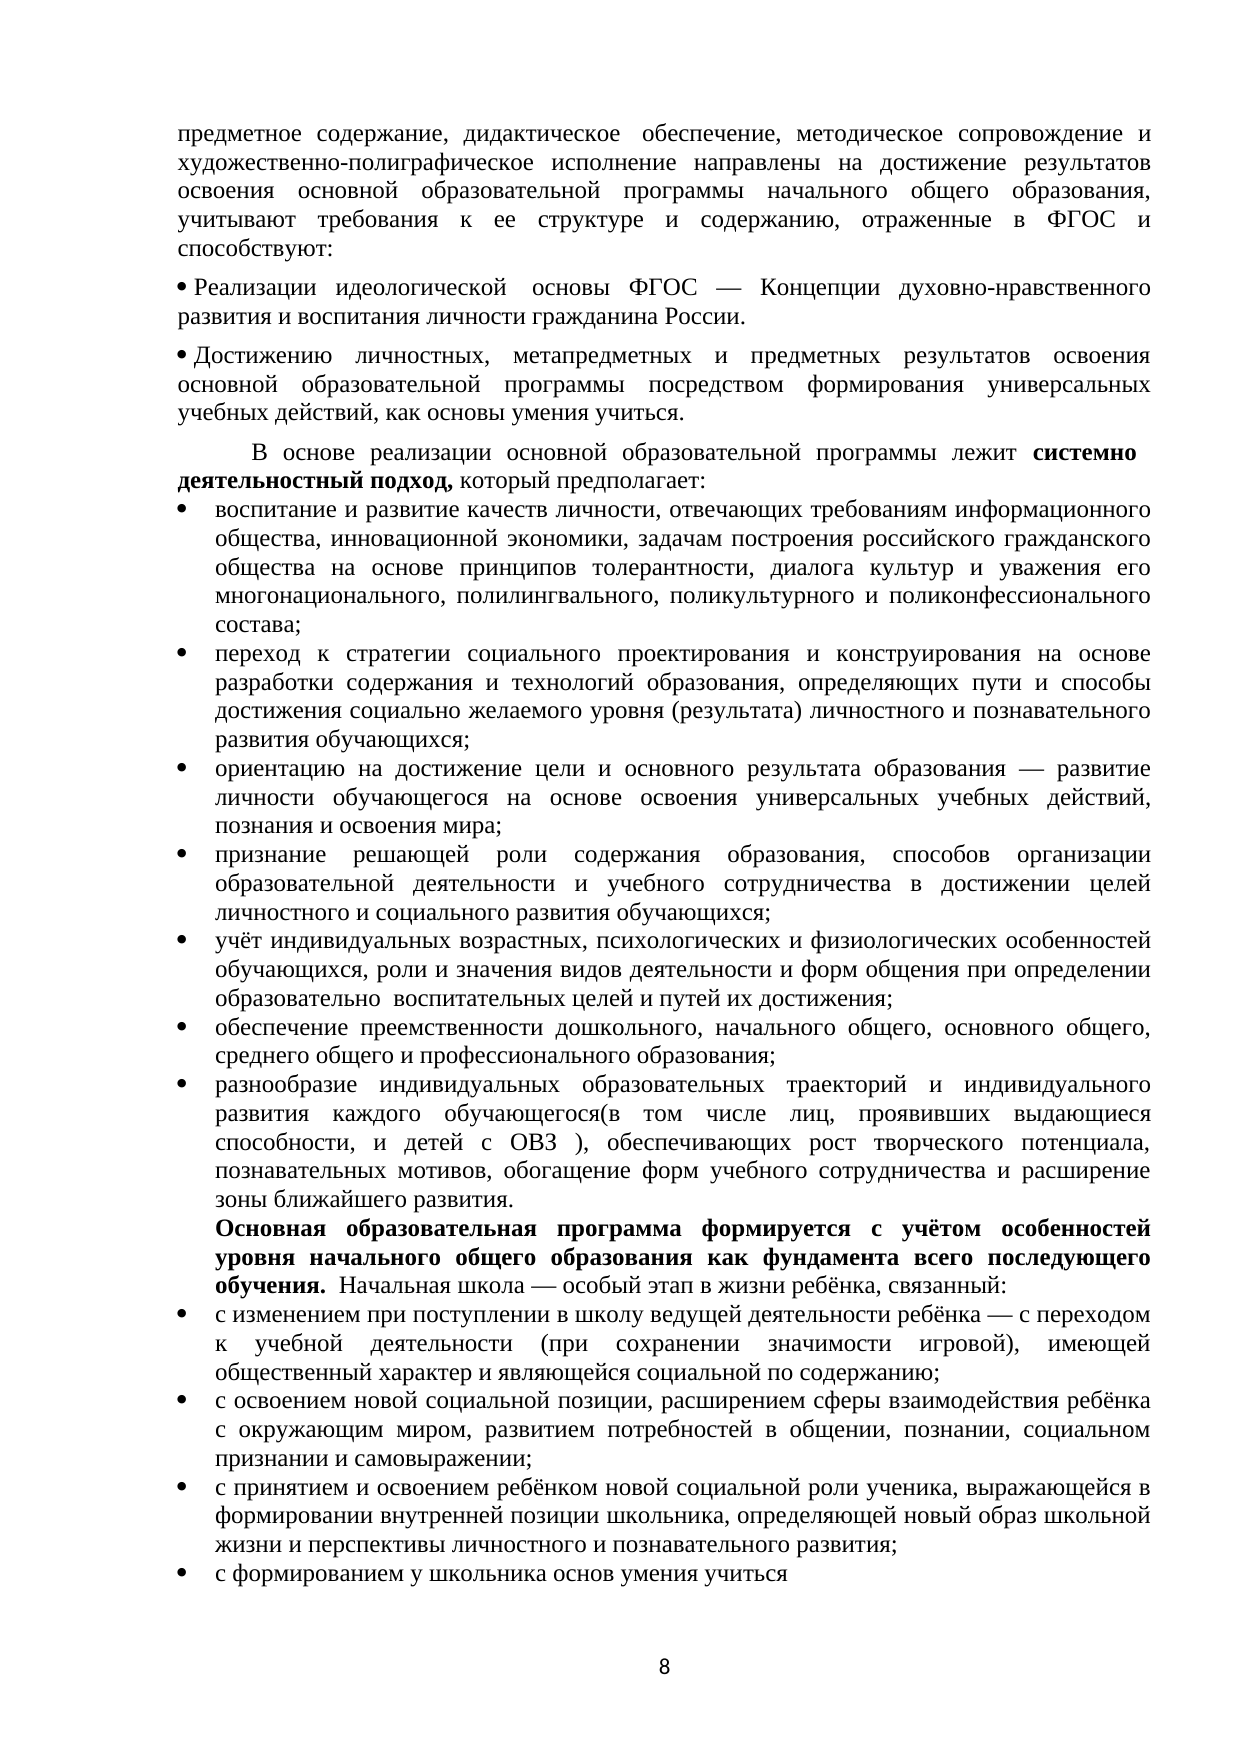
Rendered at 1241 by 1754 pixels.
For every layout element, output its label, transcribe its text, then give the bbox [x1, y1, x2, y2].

text В основе реализации основной образовательной программы лежит системно ­ деятельностный подход, который предполагает: [177, 437, 1152, 494]
text ​ Достижению личностных, метапредметных и предметных результатов освоения основной образовательной программы посредством формирования универсальных учебных действий, как основы умения учиться. [177, 340, 1152, 426]
list переход к стратегии социального проектирования и конструирования на основе разработки содержания и технологий образования, определяющих пути и способы достижения социально желаемого уровня (результата) личностного и познавательного развития обучающихся; [177, 638, 1152, 753]
list разнообразие индивидуальных образовательных траекторий и индивидуального развития каждого обучающегося(в том числе лиц, проявивших выдающиеся способности, и детей с ОВЗ ), обеспечивающих рост творческого потенциала, познавательных мотивов, обогащение форм учебного сотрудничества и расширение зоны ближайшего развития. [177, 1069, 1152, 1213]
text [177, 118, 1152, 262]
list признание решающей роли содержания образования, способов организации образовательной деятельности и учебного сотрудничества в достижении целей личностного и социального развития обучающихся; [177, 839, 1152, 925]
list с формированием у школьника основ умения учиться [177, 1558, 1152, 1587]
list учёт индивидуальных возрастных, психологических и физиологических особенностей обучающихся, роли и значения видов деятельности и форм общения при определении образовательно ­ воспитательных целей и путей их достижения; [177, 925, 1152, 1012]
list с принятием и освоением ребёнком новой социальной роли ученика, выражающейся в формировании внутренней позиции школьника, определяющей новый образ школьной жизни и перспективы личностного и познавательного развития; [177, 1472, 1152, 1558]
text Основная образовательная программа формируется с учётом особенностей уровня начального общего образования как фундамента всего последующего обучения. Начальная школа — особый этап в жизни ребёнка, связанный: [215, 1213, 1152, 1299]
list воспитание и развитие качеств личности, отвечающих требованиям информационного общества, инновационной экономики, задачам построения российского гражданского общества на основе принципов толерантности, диалога культур и уважения его многонационального, полилингвального, поликультурного и поликонфессионального состава; [177, 494, 1152, 638]
list с освоением новой социальной позиции, расширением сферы взаимодействия ребёнка с окружающим миром, развитием потребностей в общении, познании, социальном признании и самовыражении; [177, 1385, 1152, 1472]
text ​ Реализации идеологической основы ФГОС — Концепции духовно-нравственного развития и воспитания личности гражданина России. [177, 272, 1152, 330]
list обеспечение преемственности дошкольного, начального общего, основного общего, среднего общего и профессионального образования; [177, 1012, 1152, 1069]
list ориентацию на достижение цели и основного результата образования — развитие личности обучающегося на основе освоения универсальных учебных действий, познания и освоения мира; [177, 753, 1152, 839]
list с изменением при поступлении в школу ведущей деятельности ребёнка — с переходом к учебной деятельности (при сохранении значимости игровой), имеющей общественный характер и являющейся социальной по содержанию; [177, 1299, 1152, 1385]
